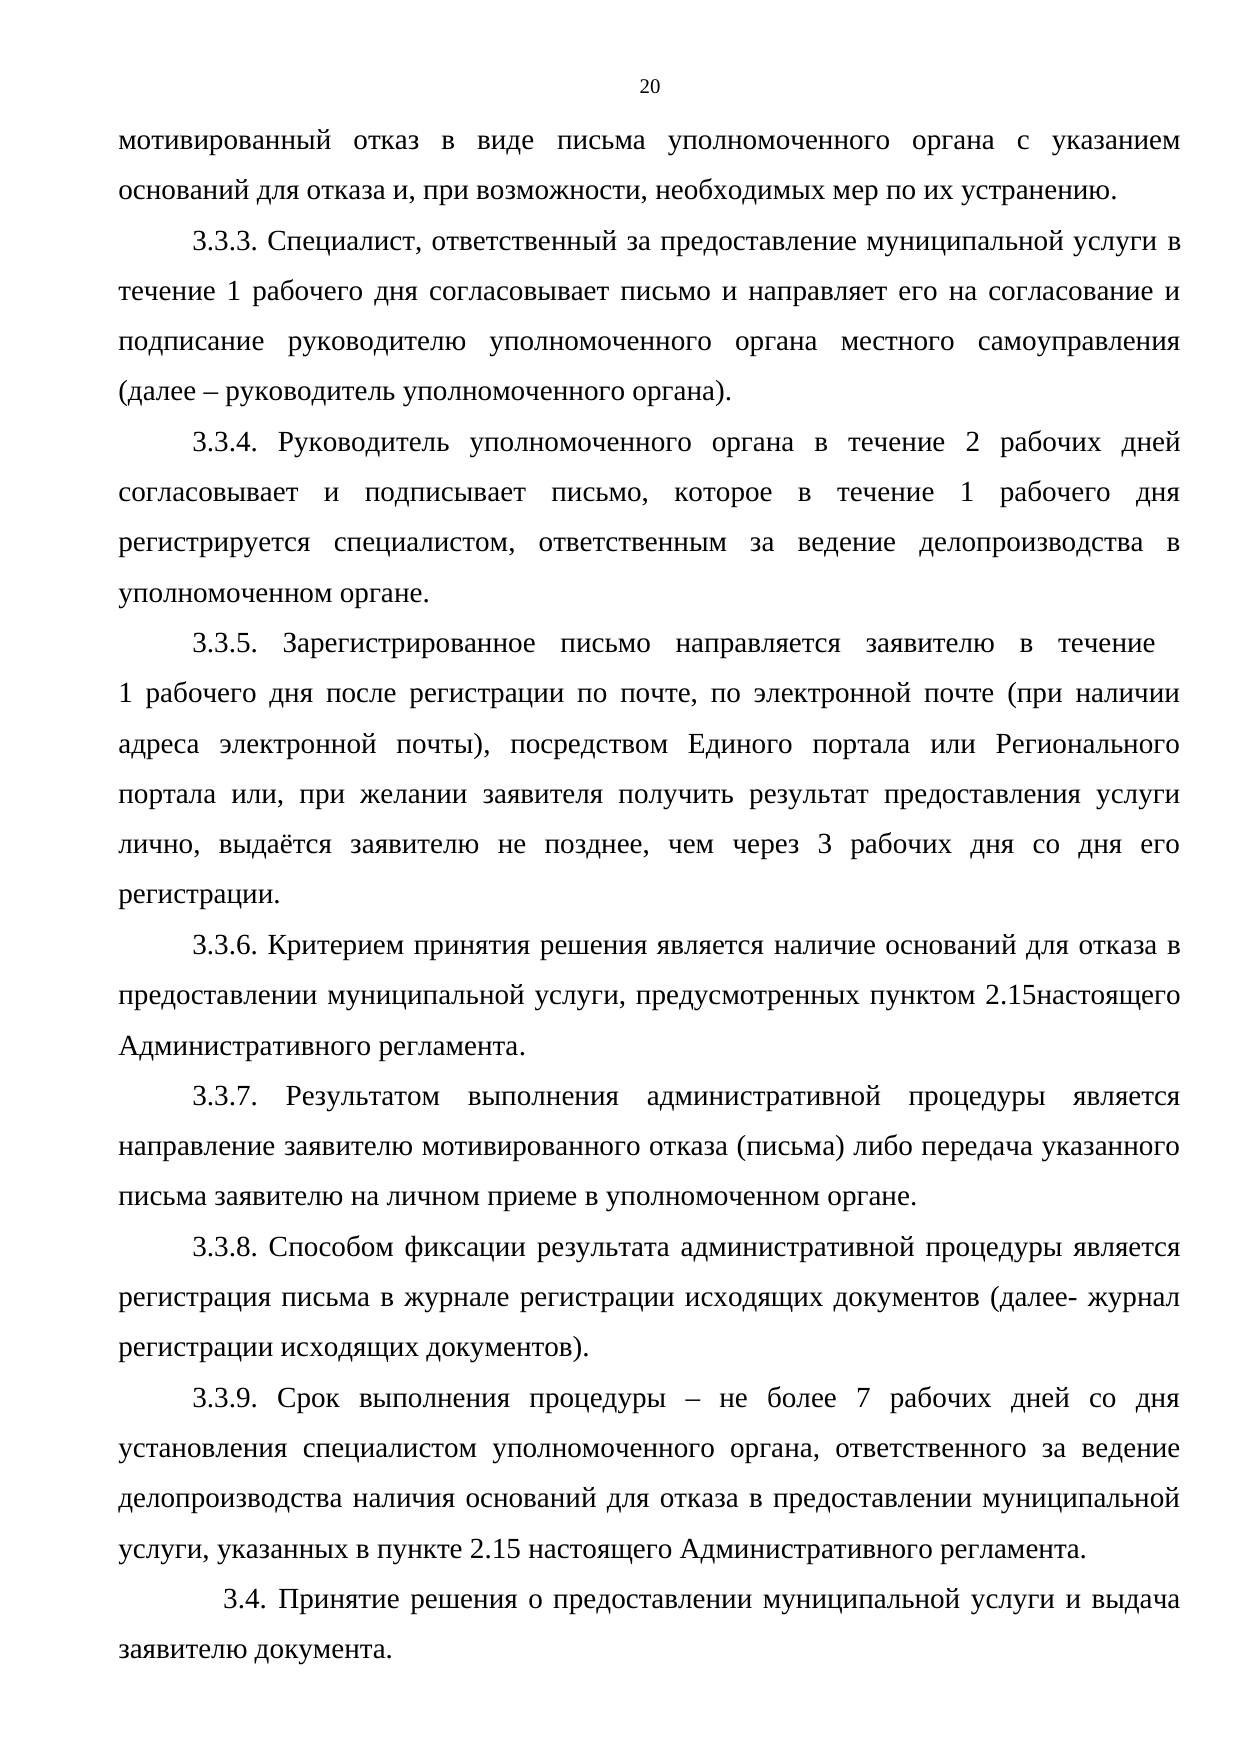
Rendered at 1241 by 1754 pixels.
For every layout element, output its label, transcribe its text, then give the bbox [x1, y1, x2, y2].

text 3.3.8. Способом фиксации результата административной процедуры является регистрация письма в журнале регистрации исходящих документов (далее- журнал регистрации исходящих документов). [118, 1229, 1181, 1363]
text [118, 122, 1181, 206]
text 3.3.3. Специалист, ответственный за предоставление муниципальной услуги в течение 1 рабочего дня согласовывает письмо и направляет его на согласование и подписание руководителю уполномоченного органа местного самоуправления (далее – руководитель уполномоченного органа). [118, 223, 1181, 407]
text 3.3.9. Срок выполнения процедуры – не более 7 рабочих дней со дня установления специалистом уполномоченного органа, ответственного за ведение делопроизводства наличия оснований для отказа в предоставлении муниципальной услуги, указанных в пункте 2.15 настоящего Административного регламента. [118, 1380, 1181, 1564]
text 3.3.7. Результатом выполнения административной процедуры является направление заявителю мотивированного отказа (письма) либо передача указанного письма заявителю на личном приеме в уполномоченном органе. [118, 1078, 1181, 1212]
text 3.4. Принятие решения о предоставлении муниципальной услуги и выдача заявителю документа. [118, 1581, 1181, 1665]
text 3.3.4. Руководитель уполномоченного органа в течение 2 рабочих дней согласовывает и подписывает письмо, которое в течение 1 рабочего дня регистрируется специалистом, ответственным за ведение делопроизводства в уполномоченном органе. [118, 424, 1181, 608]
text 3.3.6. Критерием принятия решения является наличие оснований для отказа в предоставлении муниципальной услуги, предусмотренных пунктом 2.15настоящего Административного регламента. [118, 927, 1181, 1061]
text 3.3.5. Зарегистрированное письмо направляется заявителю в течение 1 рабочего дня после регистрации по почте, по электронной почте (при наличии адреса электронной почты), посредством Единого портала или Регионального портала или, при желании заявителя получить результат предоставления услуги лично, выдаётся заявителю не позднее, чем через 3 рабочих дня со дня его регистрации. [118, 625, 1181, 910]
